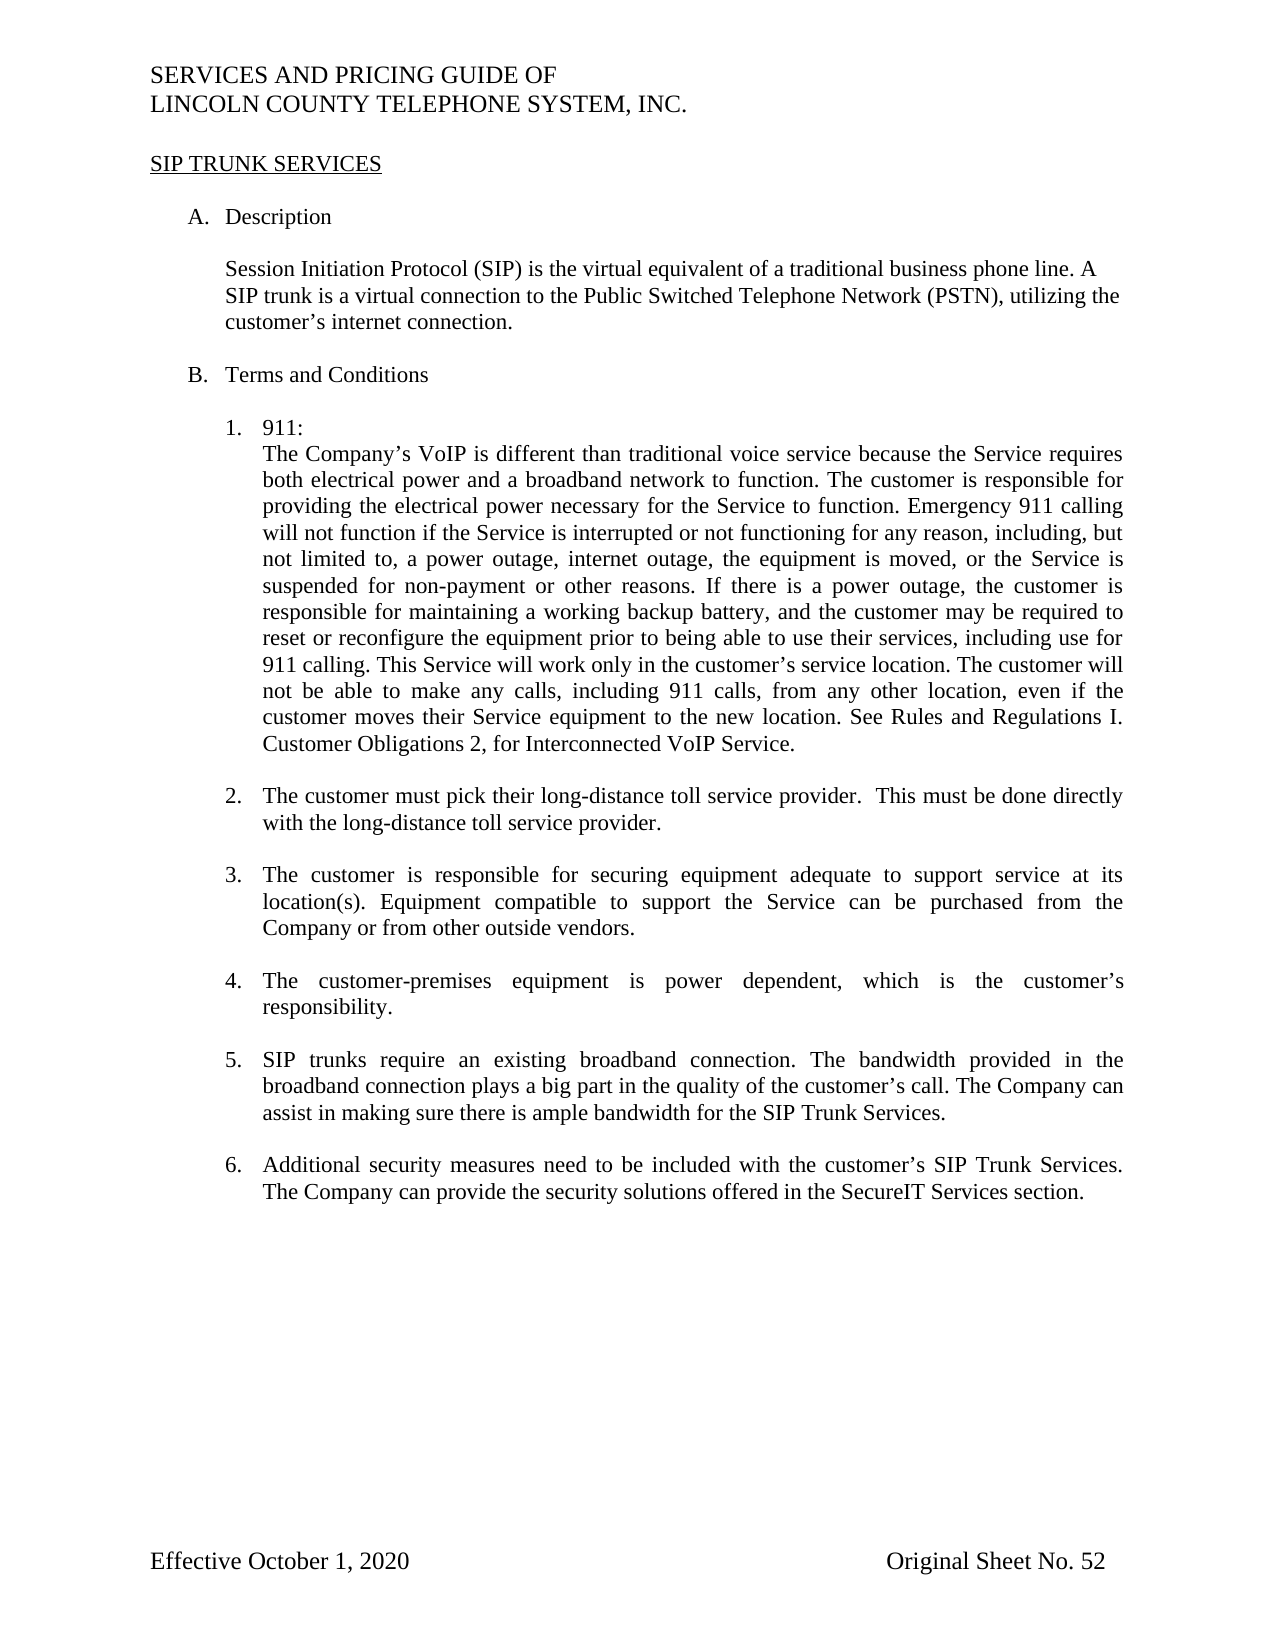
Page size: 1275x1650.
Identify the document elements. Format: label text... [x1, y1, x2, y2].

text B. Terms and Conditions [187, 361, 1125, 387]
text A. Description [187, 203, 1125, 229]
list 3. The customer is responsible for securing equipment adequate to support service at its location(s). Equipment compatible to support the Service can be purchased from the Company or from other outside vendors. [225, 862, 1125, 941]
text SIP TRUNK SERVICES [150, 150, 1125, 176]
text The Company’s VoIP is different than traditional voice service because the Service requires both electrical power and a broadband network to function. The customer is responsible for providing the electrical power necessary for the Service to function. Emergency 911 calling will not function if the Service is interrupted or not functioning for any reason, including, but not limited to, a power outage, internet outage, the equipment is moved, or the Service is suspended for non-payment or other reasons. If there is a power outage, the customer is responsible for maintaining a working backup battery, and the customer may be required to reset or reconfigure the equipment prior to being able to use their services, including use for 911 calling. This Service will work only in the customer’s service location. The customer will not be able to make any calls, including 911 calls, from any other location, even if the customer moves their Service equipment to the new location. See Rules and Regulations I. Customer Obligations 2, for Interconnected VoIP Service. [262, 440, 1125, 756]
list The customer-premises equipment is power dependent, which is the customer’s responsibility. [225, 967, 1125, 1020]
text 2. The customer must pick their long-distance toll service provider. This must be done directly with the long-distance toll service provider. [225, 782, 1125, 835]
text Session Initiation Protocol (SIP) is the virtual equivalent of a traditional business phone line. A SIP trunk is a virtual connection to the Public Switched Telephone Network (PSTN), utilizing the customer’s internet connection. [225, 255, 1125, 334]
text 6. Additional security measures need to be included with the customer’s SIP Trunk Services. The Company can provide the security solutions offered in the SecureIT Services section. [225, 1151, 1125, 1204]
text 1. 911: [150, 413, 1125, 440]
text 5. SIP trunks require an existing broadband connection. The bandwidth provided in the broadband connection plays a big part in the quality of the customer’s call. The Company can assist in making sure there is ample bandwidth for the SIP Trunk Services. [150, 1046, 1125, 1125]
